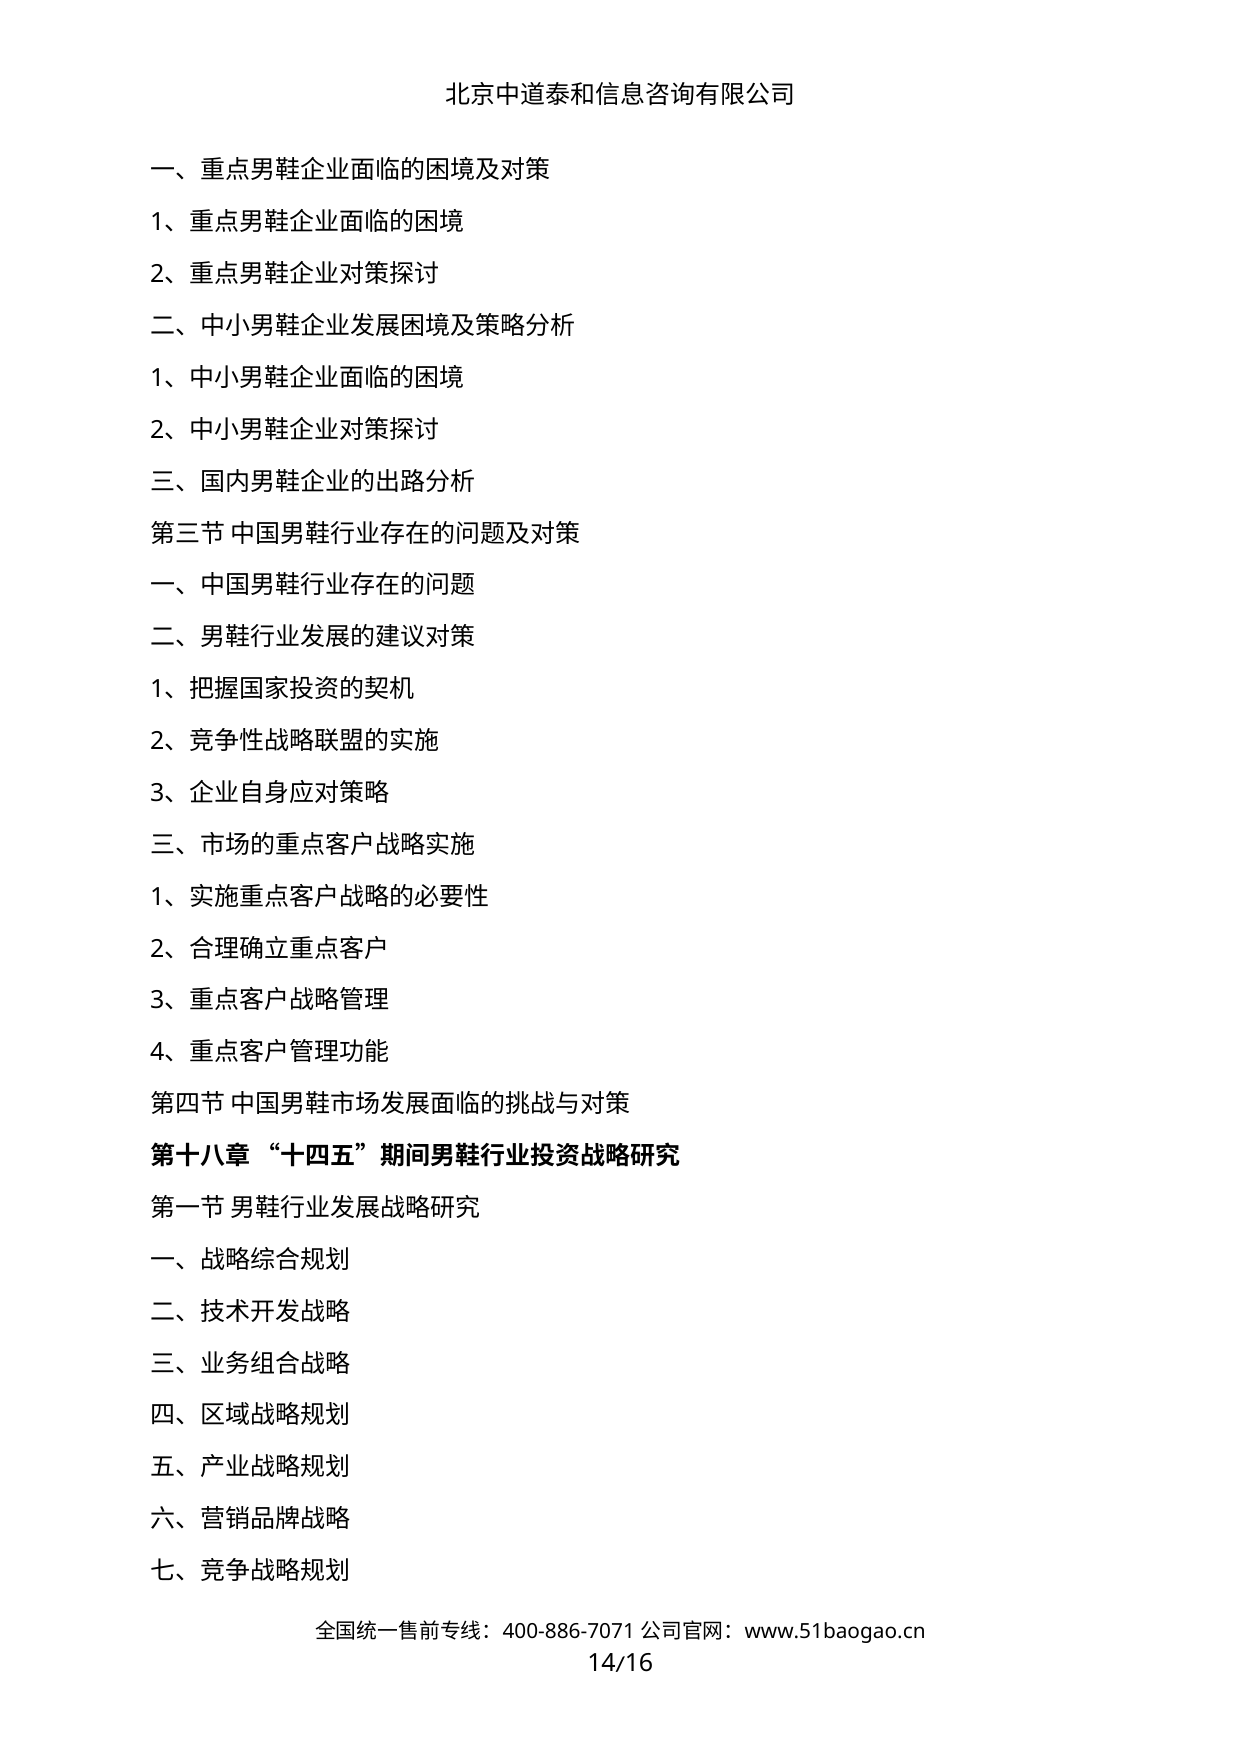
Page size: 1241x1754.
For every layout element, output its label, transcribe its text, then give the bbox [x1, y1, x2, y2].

text 三、国内男鞋企业的出路分析 [150, 461, 1090, 497]
text 七、竞争战略规划 [150, 1551, 1090, 1587]
text 2、中小男鞋企业对策探讨 [150, 409, 1090, 446]
text 二、男鞋行业发展的建议对策 [150, 617, 1090, 653]
text 1、中小男鞋企业面临的困境 [150, 357, 1090, 394]
text 4、重点客户管理功能 [150, 1032, 1090, 1068]
text 第四节 中国男鞋市场发展面临的挑战与对策 [150, 1084, 1090, 1120]
text 六、营销品牌战略 [150, 1499, 1090, 1535]
text 一、重点男鞋企业面临的困境及对策 [150, 150, 1090, 186]
text 二、中小男鞋企业发展困境及策略分析 [150, 306, 1090, 342]
text 1、实施重点客户战略的必要性 [150, 876, 1090, 912]
text 1、把握国家投资的契机 [150, 669, 1090, 705]
text 第三节 中国男鞋行业存在的问题及对策 [150, 513, 1090, 549]
text 第一节 男鞋行业发展战略研究 [150, 1187, 1090, 1224]
text 3、重点客户战略管理 [150, 980, 1090, 1016]
text 2、合理确立重点客户 [150, 928, 1090, 964]
text 三、业务组合战略 [150, 1343, 1090, 1379]
text 3、企业自身应对策略 [150, 772, 1090, 809]
text 1、重点男鞋企业面临的困境 [150, 202, 1090, 238]
text 一、战略综合规划 [150, 1239, 1090, 1276]
text 三、市场的重点客户战略实施 [150, 824, 1090, 861]
text 2、竞争性战略联盟的实施 [150, 721, 1090, 757]
text 2、重点男鞋企业对策探讨 [150, 254, 1090, 290]
text 一、中国男鞋行业存在的问题 [150, 565, 1090, 601]
text 四、区域战略规划 [150, 1395, 1090, 1431]
text 五、产业战略规划 [150, 1447, 1090, 1483]
text 第十八章 “十四五”期间男鞋行业投资战略研究 [150, 1136, 1090, 1172]
text 二、技术开发战略 [150, 1291, 1090, 1327]
